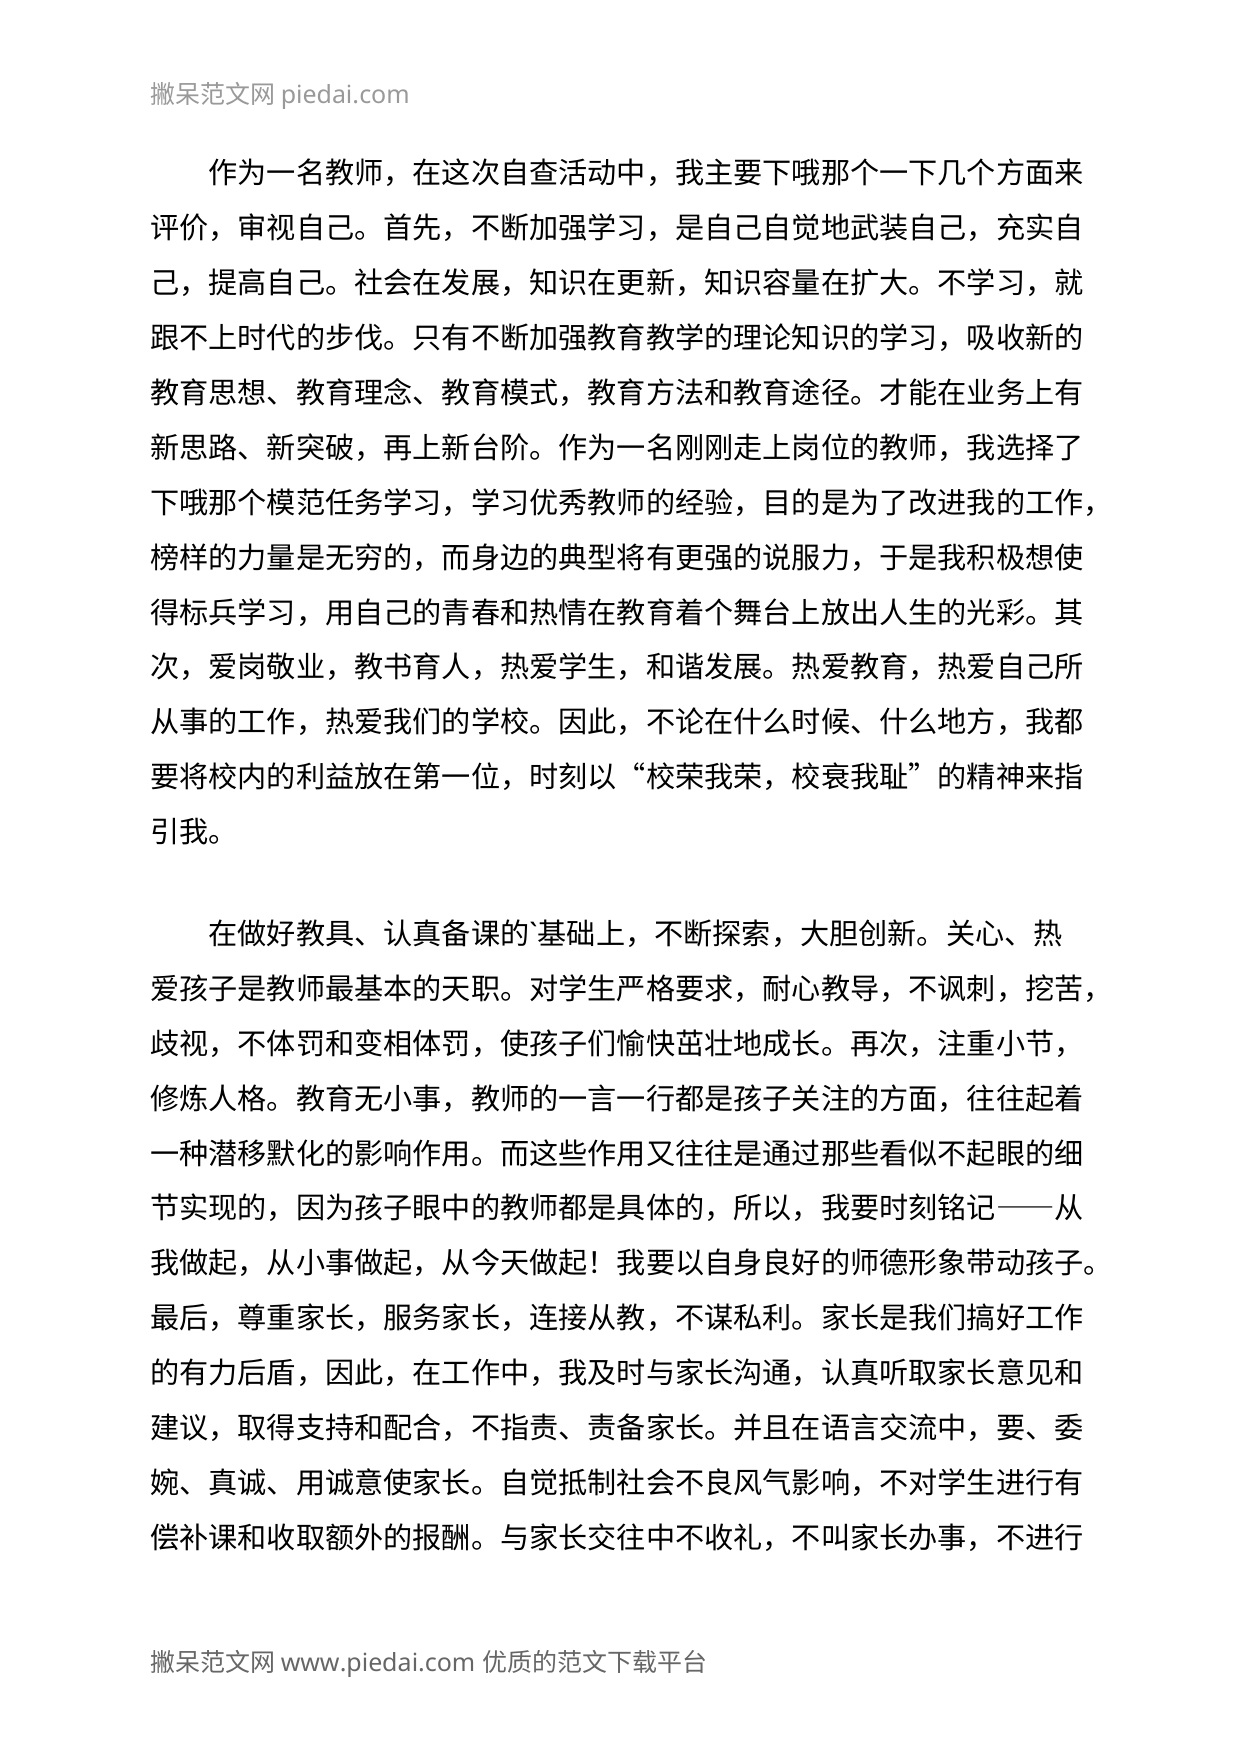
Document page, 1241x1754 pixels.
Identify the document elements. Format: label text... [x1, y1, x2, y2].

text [150, 911, 1090, 1557]
text 作为一名教师，在这次自查活动中，我主要下哦那个一下几个方面来评价，审视自己。首先，不断加强学习，是自己自觉地武装自己，充实自己，提高自己。社会在发展，知识在更新，知识容量在扩大。不学习，就跟不上时代的步伐。只有不断加强教育教学的理论知识的学习，吸收新的教育思想、教育理念、教育模式，教育方法和教育途径。才能在业务上有新思路、新突破，再上新台阶。作为一名刚刚走上岗位的教师，我选择了下哦那个模范任务学习，学习优秀教师的经验，目的是为了改进我的工作，榜样的力量是无穷的，而身边的典型将有更强的说服力，于是我积极想使得标兵学习，用自己的青春和热情在教育着个舞台上放出人生的光彩。其次，爱岗敬业，教书育人，热爱学生，和谐发展。热爱教育，热爱自己所从事的工作，热爱我们的学校。因此，不论在什么时候、什么地方，我都要将校内的利益放在第一位，时刻以“校荣我荣，校衰我耻”的精神来指引我。 [150, 150, 1090, 851]
